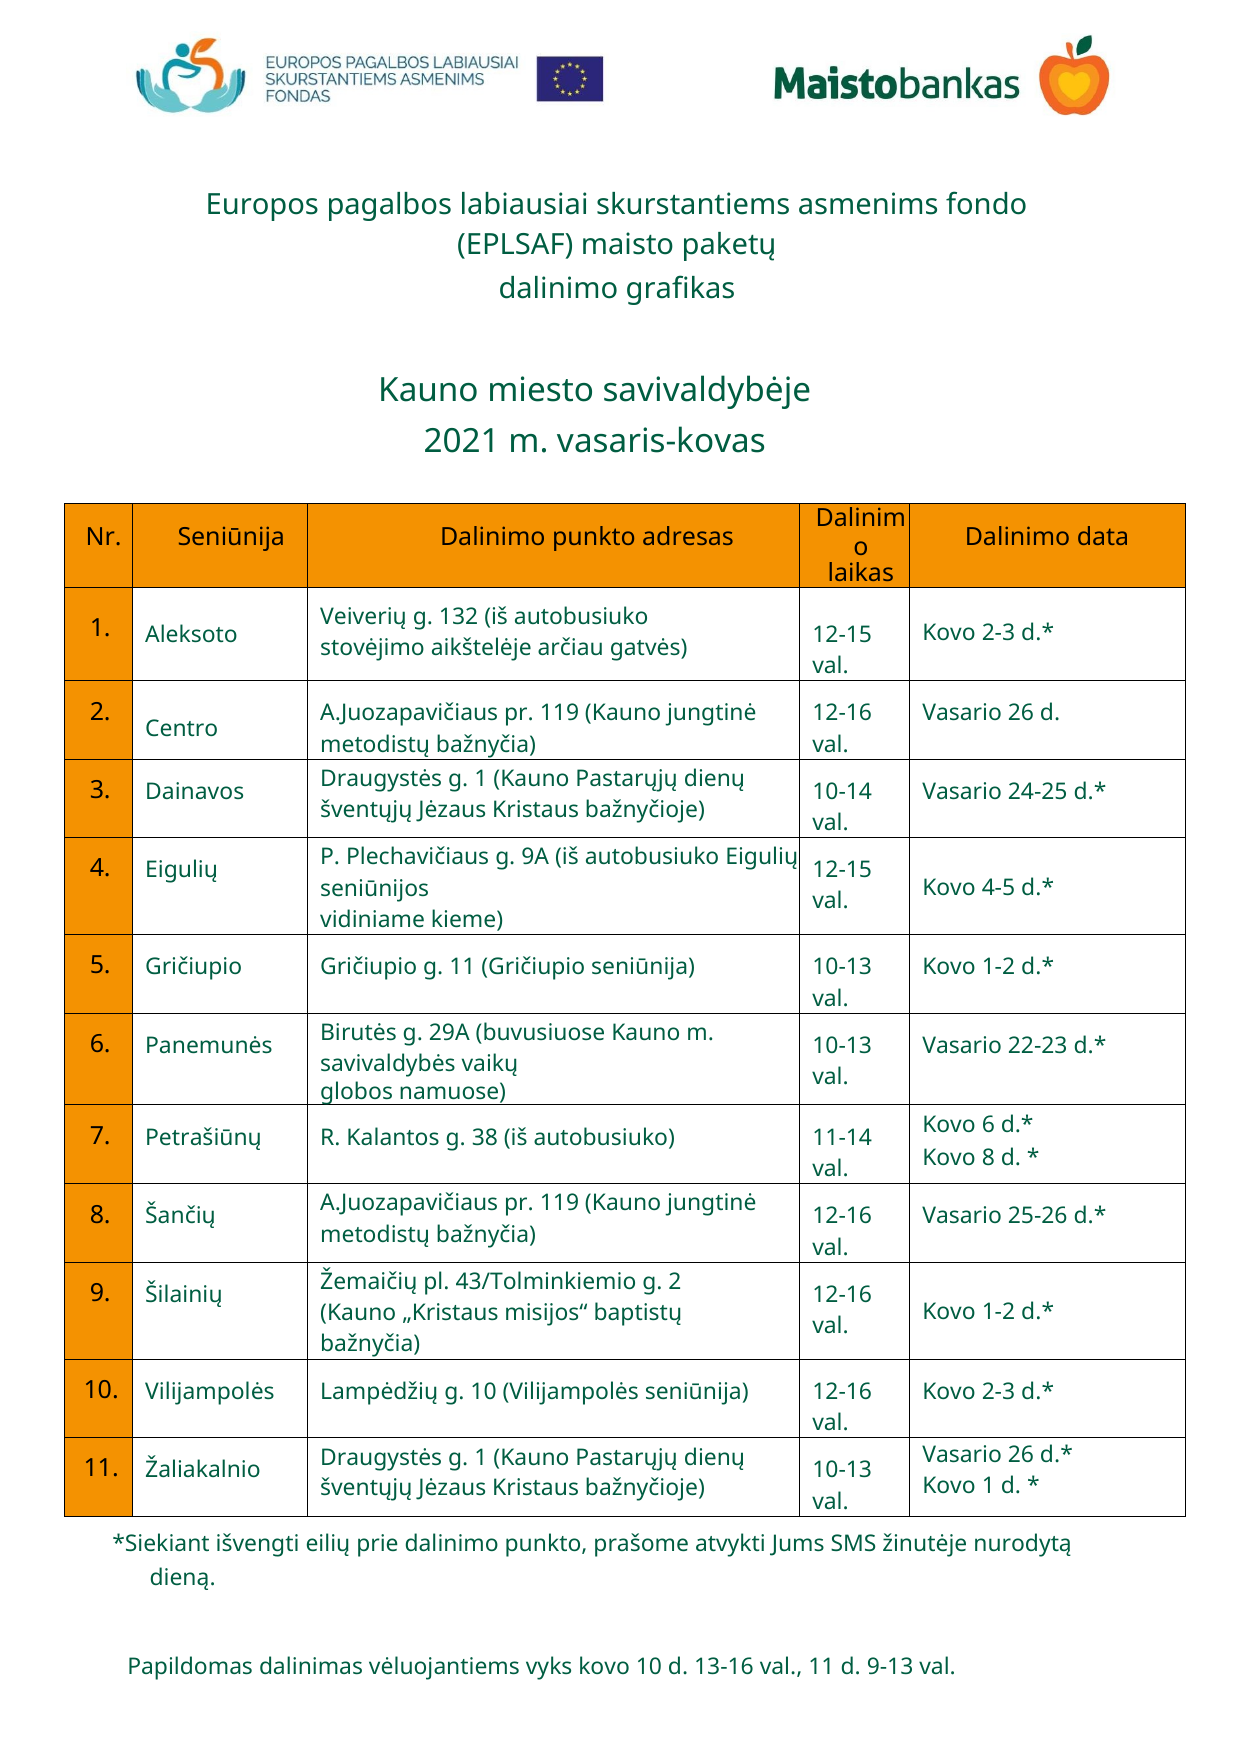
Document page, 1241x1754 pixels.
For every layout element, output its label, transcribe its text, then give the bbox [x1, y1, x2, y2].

table_cell Kovo 2-3 d.* [910, 588, 1185, 680]
table_header Dalinimo punkto adresas [308, 504, 799, 587]
table_cell Kovo 4-5 d.* [910, 838, 1185, 934]
table_cell A.Juozapavičiaus pr. 119 (Kauno jungtinė metodistų bažnyčia) [308, 681, 799, 759]
table_cell 12-16 val. [800, 1184, 909, 1262]
table_cell Gričiupio [133, 935, 307, 1013]
table_cell 12-15 val. [800, 838, 909, 934]
table_cell Birutės g. 29A (buvusiuose Kauno m. savivaldybės vaikų globos namuose) [308, 1014, 799, 1104]
table_cell Aleksoto [133, 588, 307, 680]
table_cell Žaliakalnio [133, 1438, 307, 1516]
table_cell 11. [65, 1438, 132, 1516]
text Europos pagalbos labiausiai skurstantiems asmenims fondo (EPLSAF) maisto paketų [165, 183, 1068, 263]
table_cell Vasario 24-25 d.* [910, 760, 1185, 837]
table_cell 10-14 val. [800, 760, 909, 837]
table_cell Kovo 1-2 d.* [910, 935, 1185, 1013]
table_cell Vasario 26 d.* Kovo 1 d. * [910, 1438, 1185, 1516]
table_cell 9. [65, 1263, 132, 1359]
table_cell A.Juozapavičiaus pr. 119 (Kauno jungtinė metodistų bažnyčia) [308, 1184, 799, 1262]
table_cell Vasario 22-23 d.* [910, 1014, 1185, 1104]
text 2021 m. vasaris-kovas [121, 417, 1068, 462]
table_cell 12-16 val. [800, 681, 909, 759]
table_cell Šančių [133, 1184, 307, 1262]
table_cell Kovo 2-3 d.* [910, 1360, 1185, 1437]
table_header Seniūnija [133, 504, 307, 587]
table_cell 3. [65, 760, 132, 837]
table_cell Centro [133, 681, 307, 759]
picture [126, 31, 610, 117]
table_cell 12-16 val. [800, 1360, 909, 1437]
table_header Dalinimo data [910, 504, 1185, 587]
table_cell R. Kalantos g. 38 (iš autobusiuko) [308, 1105, 799, 1183]
table_cell 10-13 val. [800, 935, 909, 1013]
picture [772, 33, 1116, 117]
text Kauno miesto savivaldybėje [121, 365, 1068, 411]
table_cell Panemunės [133, 1014, 307, 1104]
table_cell 12-15 val. [800, 588, 909, 680]
text dalinimo grafikas [165, 268, 1069, 307]
table_header Dalinimo laikas [800, 504, 909, 587]
table_cell 10. [65, 1360, 132, 1437]
table_cell Vilijampolės [133, 1360, 307, 1437]
table_cell 10-13 val. [800, 1014, 909, 1104]
table_cell P. Plechavičiaus g. 9A (iš autobusiuko Eigulių seniūnijos vidiniame kieme) [308, 838, 799, 934]
table_cell Žemaičių pl. 43/Tolminkiemio g. 2 (Kauno „Kristaus misijos“ baptistų bažnyčia) [308, 1263, 799, 1359]
table_cell 7. [65, 1105, 132, 1183]
table_cell 4. [65, 838, 132, 934]
table_cell Veiverių g. 132 (iš autobusiuko stovėjimo aikštelėje arčiau gatvės) [308, 588, 799, 680]
table_cell 2. [65, 681, 132, 759]
text Papildomas dalinimas vėluojantiems vyks kovo 10 d. 13-16 val., 11 d. 9-13 val. [75, 1650, 1143, 1681]
table_cell Draugystės g. 1 (Kauno Pastarųjų dienų šventųjų Jėzaus Kristaus bažnyčioje) [308, 760, 799, 837]
text *Siekiant išvengti eilių prie dalinimo punkto, prašome atvykti Jums SMS žinutėje nurodytą dieną. [112, 1527, 1143, 1592]
table_cell Eigulių [133, 838, 307, 934]
table_cell Kovo 1-2 d.* [910, 1263, 1185, 1359]
table_cell 5. [65, 935, 132, 1013]
table_cell Vasario 25-26 d.* [910, 1184, 1185, 1262]
table_cell 8. [65, 1184, 132, 1262]
table_cell Petrašiūnų [133, 1105, 307, 1183]
table_cell Vasario 26 d. [910, 681, 1185, 759]
table_cell Lampėdžių g. 10 (Vilijampolės seniūnija) [308, 1360, 799, 1437]
table_cell 12-16 val. [800, 1263, 909, 1359]
table_cell 6. [65, 1014, 132, 1104]
table_cell 10-13 val. [800, 1438, 909, 1516]
table_cell Draugystės g. 1 (Kauno Pastarųjų dienų šventųjų Jėzaus Kristaus bažnyčioje) [308, 1438, 799, 1516]
table_cell 11-14 val. [800, 1105, 909, 1183]
table_cell Gričiupio g. 11 (Gričiupio seniūnija) [308, 935, 799, 1013]
table_cell Dainavos [133, 760, 307, 837]
table_header Nr. [65, 504, 132, 587]
table_cell Kovo 6 d.* Kovo 8 d. * [910, 1105, 1185, 1183]
table_cell Šilainių [133, 1263, 307, 1359]
table_cell 1. [65, 588, 132, 680]
